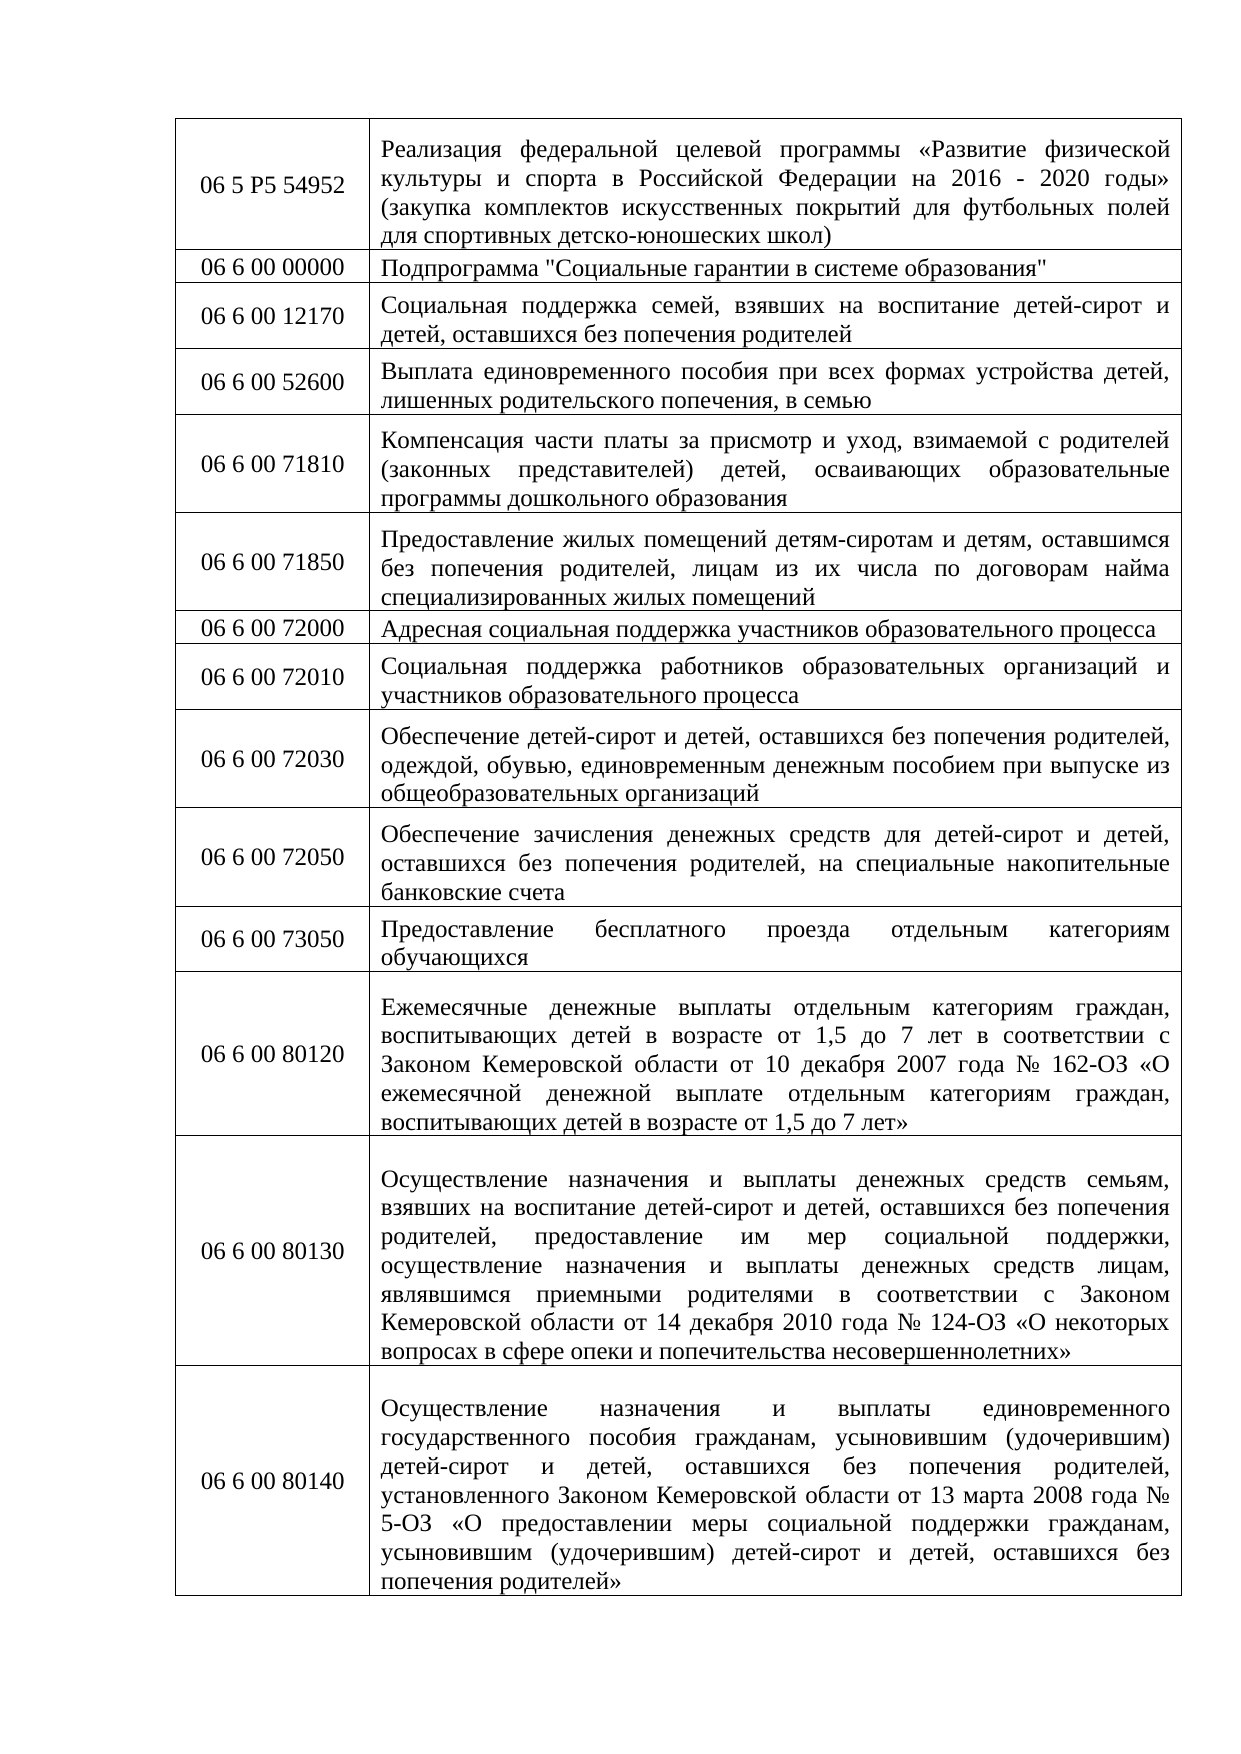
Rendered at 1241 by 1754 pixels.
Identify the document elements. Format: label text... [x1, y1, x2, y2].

table_cell Ежемесячные денежные выплаты отдельным категориям граждан, воспитывающих детей в возрасте от 1,5 до 7 лет в соответствии с Законом Кемеровской области от 10 декабря 2007 года № 162-ОЗ «О ежемесячной денежной выплате отдельным категориям граждан, воспитывающих детей в возрасте от 1,5 до 7 лет» [370, 972, 1181, 1135]
table_cell 06 6 00 80130 [176, 1136, 369, 1365]
table_cell 06 6 00 73050 [176, 907, 369, 971]
table_cell Обеспечение детей-сирот и детей, оставшихся без попечения родителей, одеждой, обувью, единовременным денежным пособием при выпуске из общеобразовательных организаций [370, 710, 1181, 807]
table_cell Осуществление назначения и выплаты единовременного государственного пособия гражданам, усыновившим (удочерившим) детей-сирот и детей, оставшихся без попечения родителей, установленного Законом Кемеровской области от 13 марта 2008 года № 5-ОЗ «О предоставлении меры социальной поддержки гражданам, усыновившим (удочерившим) детей-сирот и детей, оставшихся без попечения родителей» [370, 1366, 1181, 1595]
table_cell 06 6 00 72030 [176, 710, 369, 807]
table_cell 06 6 00 71850 [176, 513, 369, 610]
table_cell 06 6 00 72010 [176, 644, 369, 709]
table_cell Адресная социальная поддержка участников образовательного процесса [370, 611, 1181, 643]
table_cell Обеспечение зачисления денежных средств для детей-сирот и детей, оставшихся без попечения родителей, на специальные накопительные банковские счета [370, 808, 1181, 906]
table_cell 06 5 Р5 54952 [176, 119, 369, 249]
table_cell Предоставление жилых помещений детям-сиротам и детям, оставшимся без попечения родителей, лицам из их числа по договорам найма специализированных жилых помещений [370, 513, 1181, 610]
table_cell Реализация федеральной целевой программы «Развитие физической культуры и спорта в Российской Федерации на 2016 - 2020 годы» (закупка комплектов искусственных покрытий для футбольных полей для спортивных детско-юношеских школ) [370, 119, 1181, 249]
table_cell 06 6 00 80120 [176, 972, 369, 1135]
table_cell Выплата единовременного пособия при всех формах устройства детей, лишенных родительского попечения, в семью [370, 349, 1181, 413]
table_cell 06 6 00 80140 [176, 1366, 369, 1595]
table_cell 06 6 00 00000 [176, 250, 369, 282]
table_cell 06 6 00 71810 [176, 415, 369, 512]
table_cell Осуществление назначения и выплаты денежных средств семьям, взявших на воспитание детей-сирот и детей, оставшихся без попечения родителей, предоставление им мер социальной поддержки, осуществление назначения и выплаты денежных средств лицам, являвшимся приемными родителями в соответствии с Законом Кемеровской области от 14 декабря 2010 года № 124-ОЗ «О некоторых вопросах в сфере опеки и попечительства несовершеннолетних» [370, 1136, 1181, 1365]
table_cell 06 6 00 12170 [176, 283, 369, 348]
table_cell Социальная поддержка семей, взявших на воспитание детей-сирот и детей, оставшихся без попечения родителей [370, 283, 1181, 348]
table_cell 06 6 00 72000 [176, 611, 369, 643]
table_cell Социальная поддержка работников образовательных организаций и участников образовательного процесса [370, 644, 1181, 709]
table_cell Предоставление бесплатного проезда отдельным категориям обучающихся [370, 907, 1181, 971]
table_cell 06 6 00 72050 [176, 808, 369, 906]
table_cell 06 6 00 52600 [176, 349, 369, 413]
table_cell Подпрограмма "Социальные гарантии в системе образования" [370, 250, 1181, 282]
table_cell Компенсация части платы за присмотр и уход, взимаемой с родителей (законных представителей) детей, осваивающих образовательные программы дошкольного образования [370, 415, 1181, 512]
